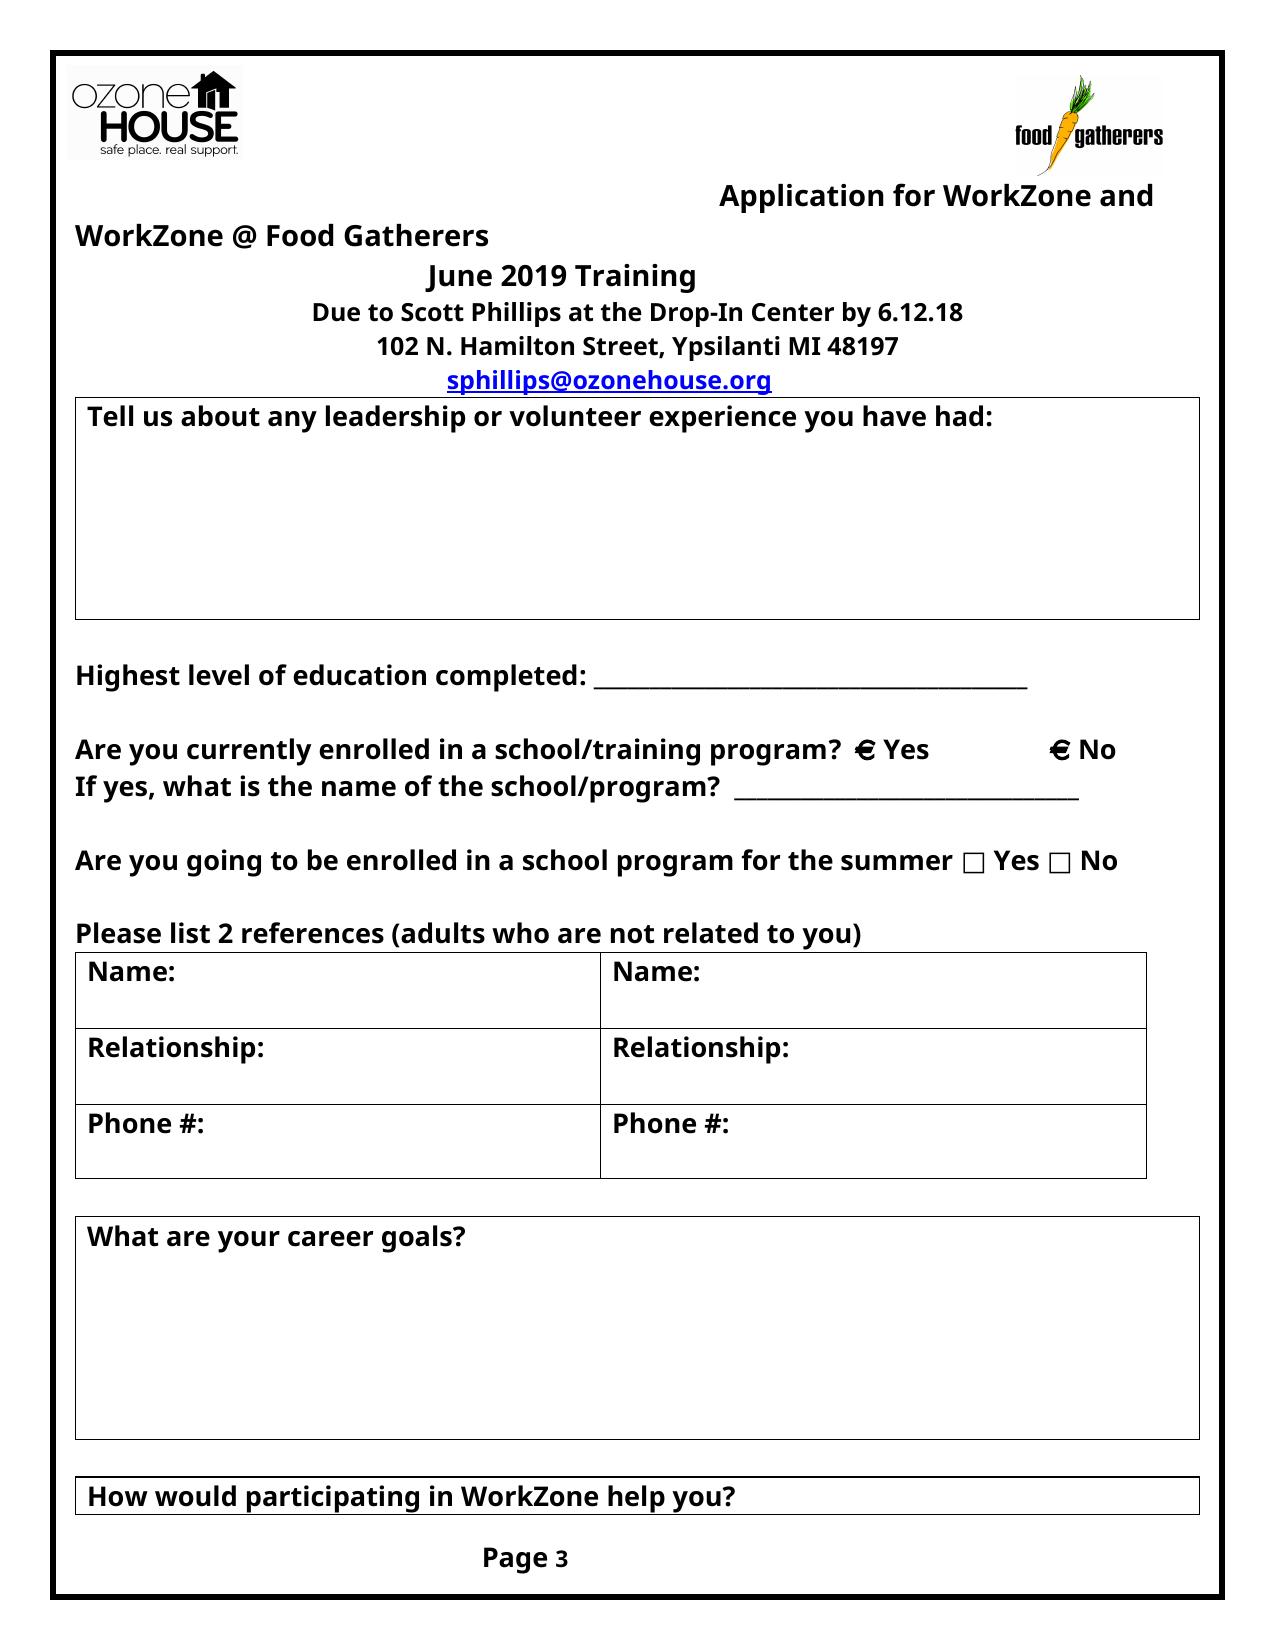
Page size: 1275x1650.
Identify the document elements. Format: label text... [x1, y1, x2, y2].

picture [66, 65, 244, 160]
table_header How would participating in WorkZone help you? In what areas (related to work) do you feel you need to improve? [76, 1478, 1199, 1514]
picture [1015, 75, 1163, 176]
text Are you going to be enrolled in a school program for the summer □ Yes □ No [75, 841, 1200, 878]
table_cell Phone #: [76, 1105, 600, 1178]
table_header What are your career goals? [76, 1217, 1199, 1438]
table_cell Phone #: [601, 1105, 1146, 1178]
text Highest level of education completed: _______________________________________ [75, 657, 1200, 694]
text Are you currently enrolled in a school/training program? Yes No [75, 731, 1200, 767]
table_cell Relationship: [76, 1029, 600, 1103]
table_header Name: [76, 953, 600, 1028]
text Please list 2 references (adults who are not related to you) [75, 915, 1200, 952]
table_cell Relationship: [601, 1029, 1146, 1103]
table_header Tell us about any leadership or volunteer experience you have had: [76, 398, 1199, 619]
text If yes, what is the name of the school/program? _______________________________ [75, 767, 1200, 804]
table_header Name: [601, 953, 1146, 1028]
